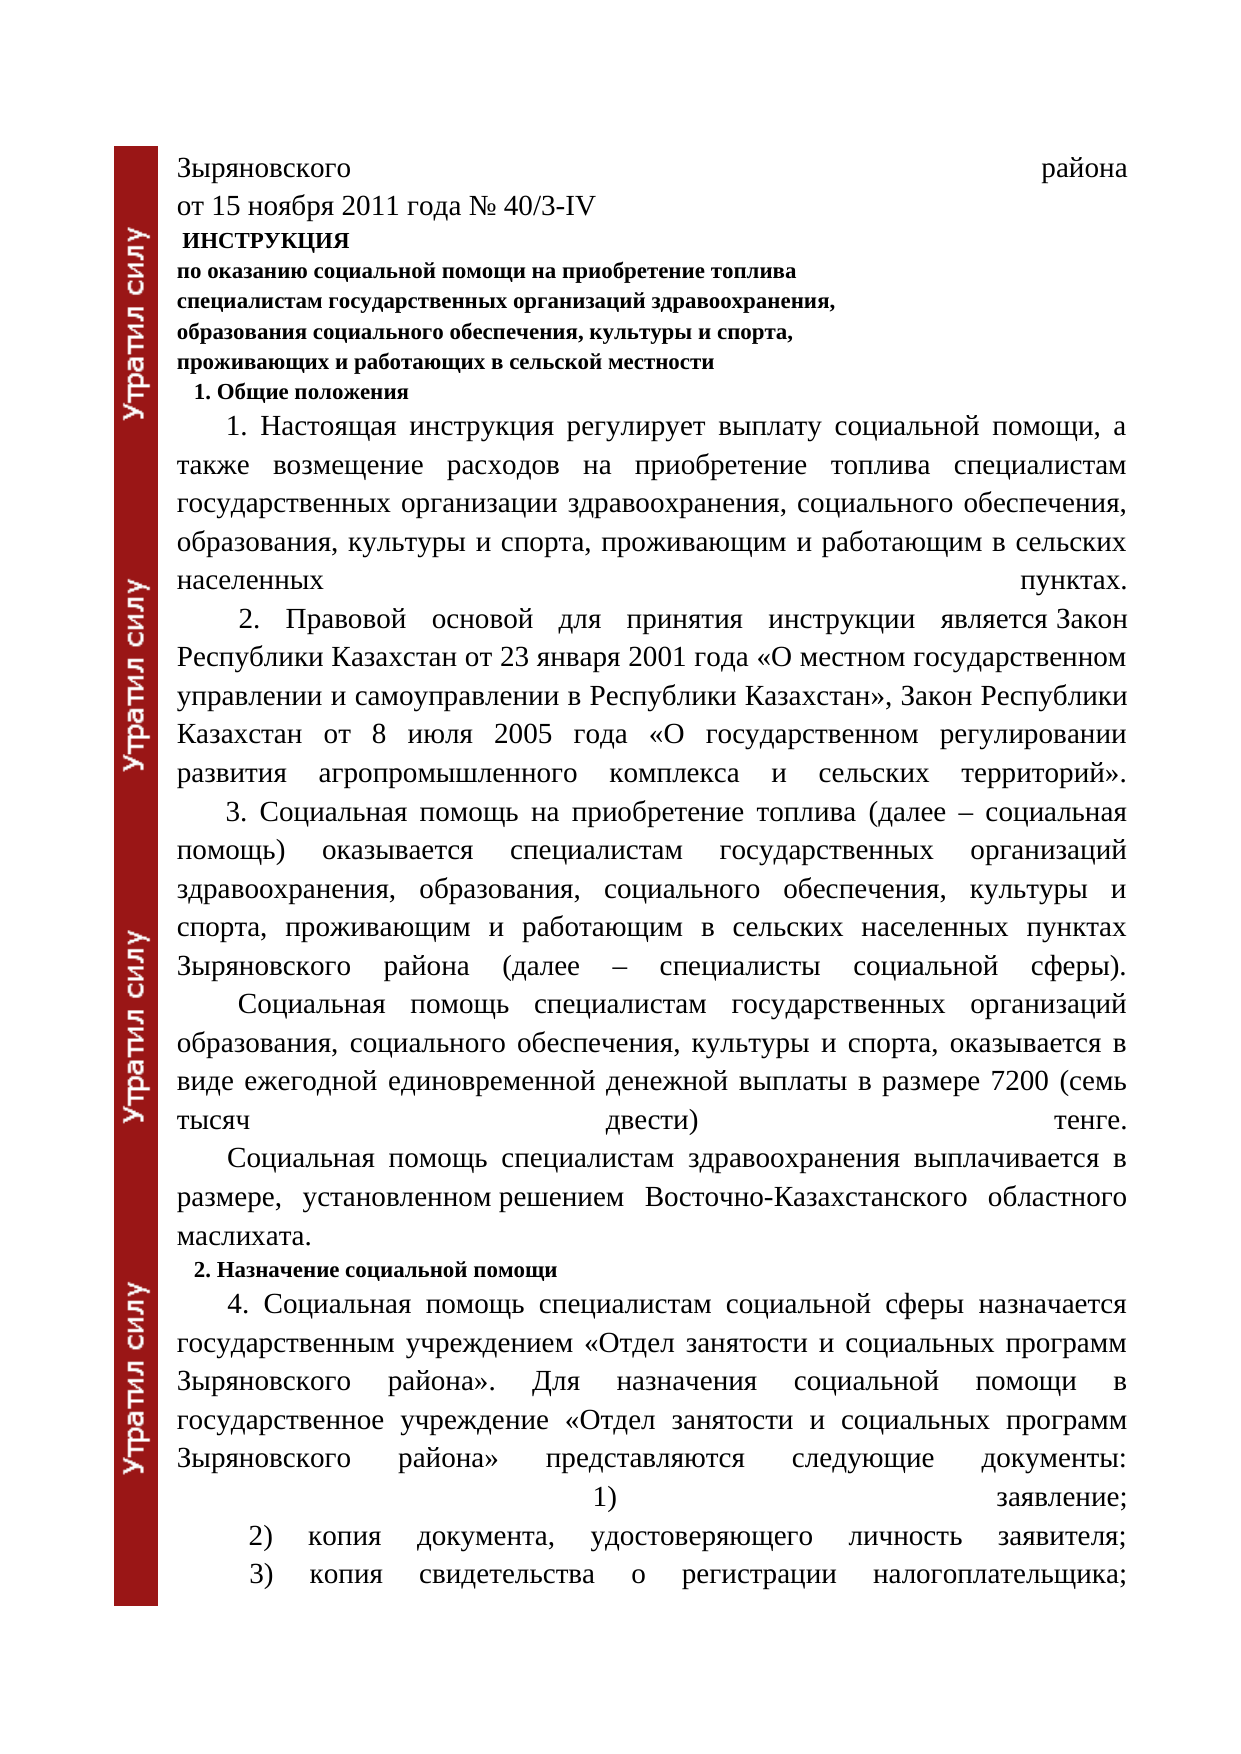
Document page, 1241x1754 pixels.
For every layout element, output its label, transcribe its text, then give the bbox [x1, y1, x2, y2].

picture [114, 146, 158, 150]
text ИНСТРУКЦИЯ по оказанию социальной помощи на приобретение топлива специалистам государственных организаций здравоохранения, образования социального обеспечения, культуры и спорта, проживающих и работающих в сельской местности [112, 227, 1128, 374]
picture [114, 222, 158, 227]
text 1. Общие положения [112, 378, 1128, 404]
text 1. Настоящая инструкция регулирует выплату социальной помощи, а также возмещение расходов на приобретение топлива специалистам государственных организации здравоохранения, социального обеспечения, образования, культуры и спорта, проживающим и работающим в сельских населенных пунктах. 2. Правовой основой для принятия инструкции является Закон Республики Казахстан от 23 января 2001 года «О местном государственном управлении и самоуправлении в Республики Казахстан», Закон Республики Казахстан от 8 июля 2005 года «О государственном регулировании развития агропромышленного комплекса и сельских территорий». 3. Социальная помощь на приобретение топлива (далее – социальная помощь) оказывается специалистам государственных организаций здравоохранения, образования, социального обеспечения, культуры и спорта, проживающим и работающим в сельских населенных пунктах Зыряновского района (далее – специалисты социальной сферы). Социальная помощь специалистам государственных организаций образования, социального обеспечения, культуры и спорта, оказывается в виде ежегодной единовременной денежной выплаты в размере 7200 (семь тысяч двести) тенге. Социальная помощь специалистам здравоохранения выплачивается в размере, установленном решением Восточно-Казахстанского областного маслихата. [112, 408, 1128, 1251]
picture [114, 1251, 158, 1256]
text Приложение к решению маслихата Зыряновского района от 15 ноября 2011 года № 40/3-IV [112, 150, 1128, 222]
picture [114, 404, 158, 408]
picture [114, 374, 158, 378]
text 2. Назначение социальной помощи [112, 1256, 1128, 1283]
picture [114, 1590, 158, 1606]
